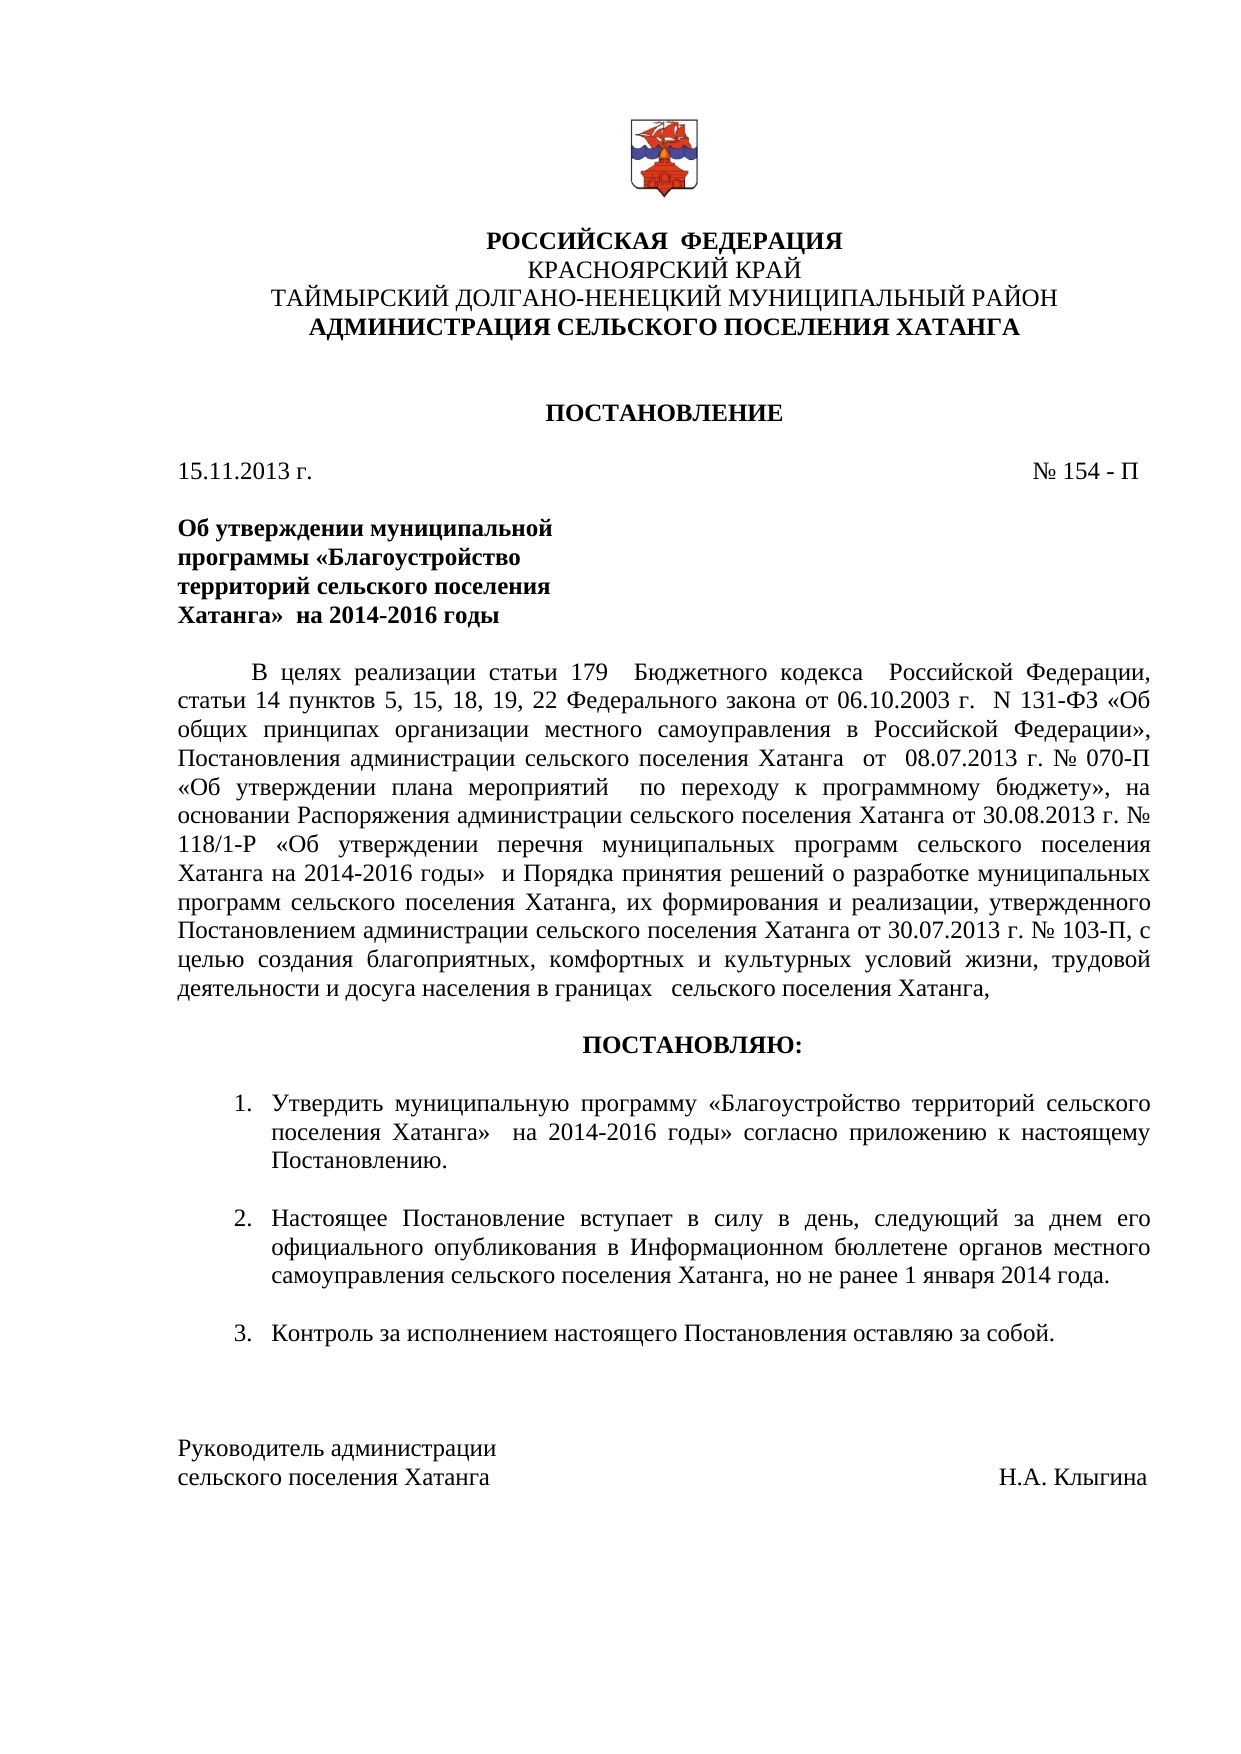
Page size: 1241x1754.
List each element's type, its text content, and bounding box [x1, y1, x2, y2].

text Руководитель администрации [177, 1433, 1152, 1462]
text ПОСТАНОВЛЕНИЕ [177, 398, 1152, 427]
text Об утверждении муниципальной программы «Благоустройство территорий сельского поселения Хатанга» на 2014-2016 годы [177, 513, 611, 628]
text В целях реализации статьи 179 Бюджетного кодекса Российской Федерации, статьи 14 пунктов 5, 15, 18, 19, 22 Федерального закона от 06.10.2003 г. N 131-ФЗ «Об общих принципах организации местного самоуправления в Российской Федерации», Постановления администрации сельского поселения Хатанга от 08.07.2013 г. № 070-П «Об утверждении плана мероприятий по переходу к программному бюджету», на основании Распоряжения администрации сельского поселения Хатанга от 30.08.2013 г. № 118/1-Р «Об утверждении перечня муниципальных программ сельского поселения Хатанга на 2014-2016 годы» и Порядка принятия решений о разработке муниципальных программ сельского поселения Хатанга, их формирования и реализации, утвержденного Постановлением администрации сельского поселения Хатанга от 30.07.2013 г. № 103-П, с целью создания благоприятных, комфортных и культурных условий жизни, трудовой деятельности и досуга населения в границах сельского поселения Хатанга, [177, 657, 1152, 1002]
list Утвердить муниципальную программу «Благоустройство территорий сельского поселения Хатанга» на 2014-2016 годы» согласно приложению к настоящему Постановлению. [233, 1088, 1152, 1174]
text АДМИНИСТРАЦИЯ СЕЛЬСКОГО ПОСЕЛЕНИЯ ХАТАНГА [177, 312, 1152, 341]
text ПОСТАНОВЛЯЮ: [177, 1031, 1152, 1059]
list Настоящее Постановление вступает в силу в день, следующий за днем его официального опубликования в Информационном бюллетене органов местного самоуправления сельского поселения Хатанга, но не ранее 1 января 2014 года. [233, 1203, 1152, 1289]
text РОССИЙСКАЯ ФЕДЕРАЦИЯ [177, 226, 1152, 255]
text сельского поселения Хатанга Н.А. Клыгина [177, 1462, 1152, 1491]
picture [629, 118, 700, 202]
text 15.11.2013 г. № 154 - П [177, 456, 1152, 485]
list Контроль за исполнением настоящего Постановления оставляю за собой. [233, 1318, 1152, 1347]
text КРАСНОЯРСКИЙ КРАЙ [177, 255, 1152, 283]
text ТАЙМЫРСКИЙ ДОЛГАНО-НЕНЕЦКИЙ МУНИЦИПАЛЬНЫЙ РАЙОН [177, 283, 1152, 312]
